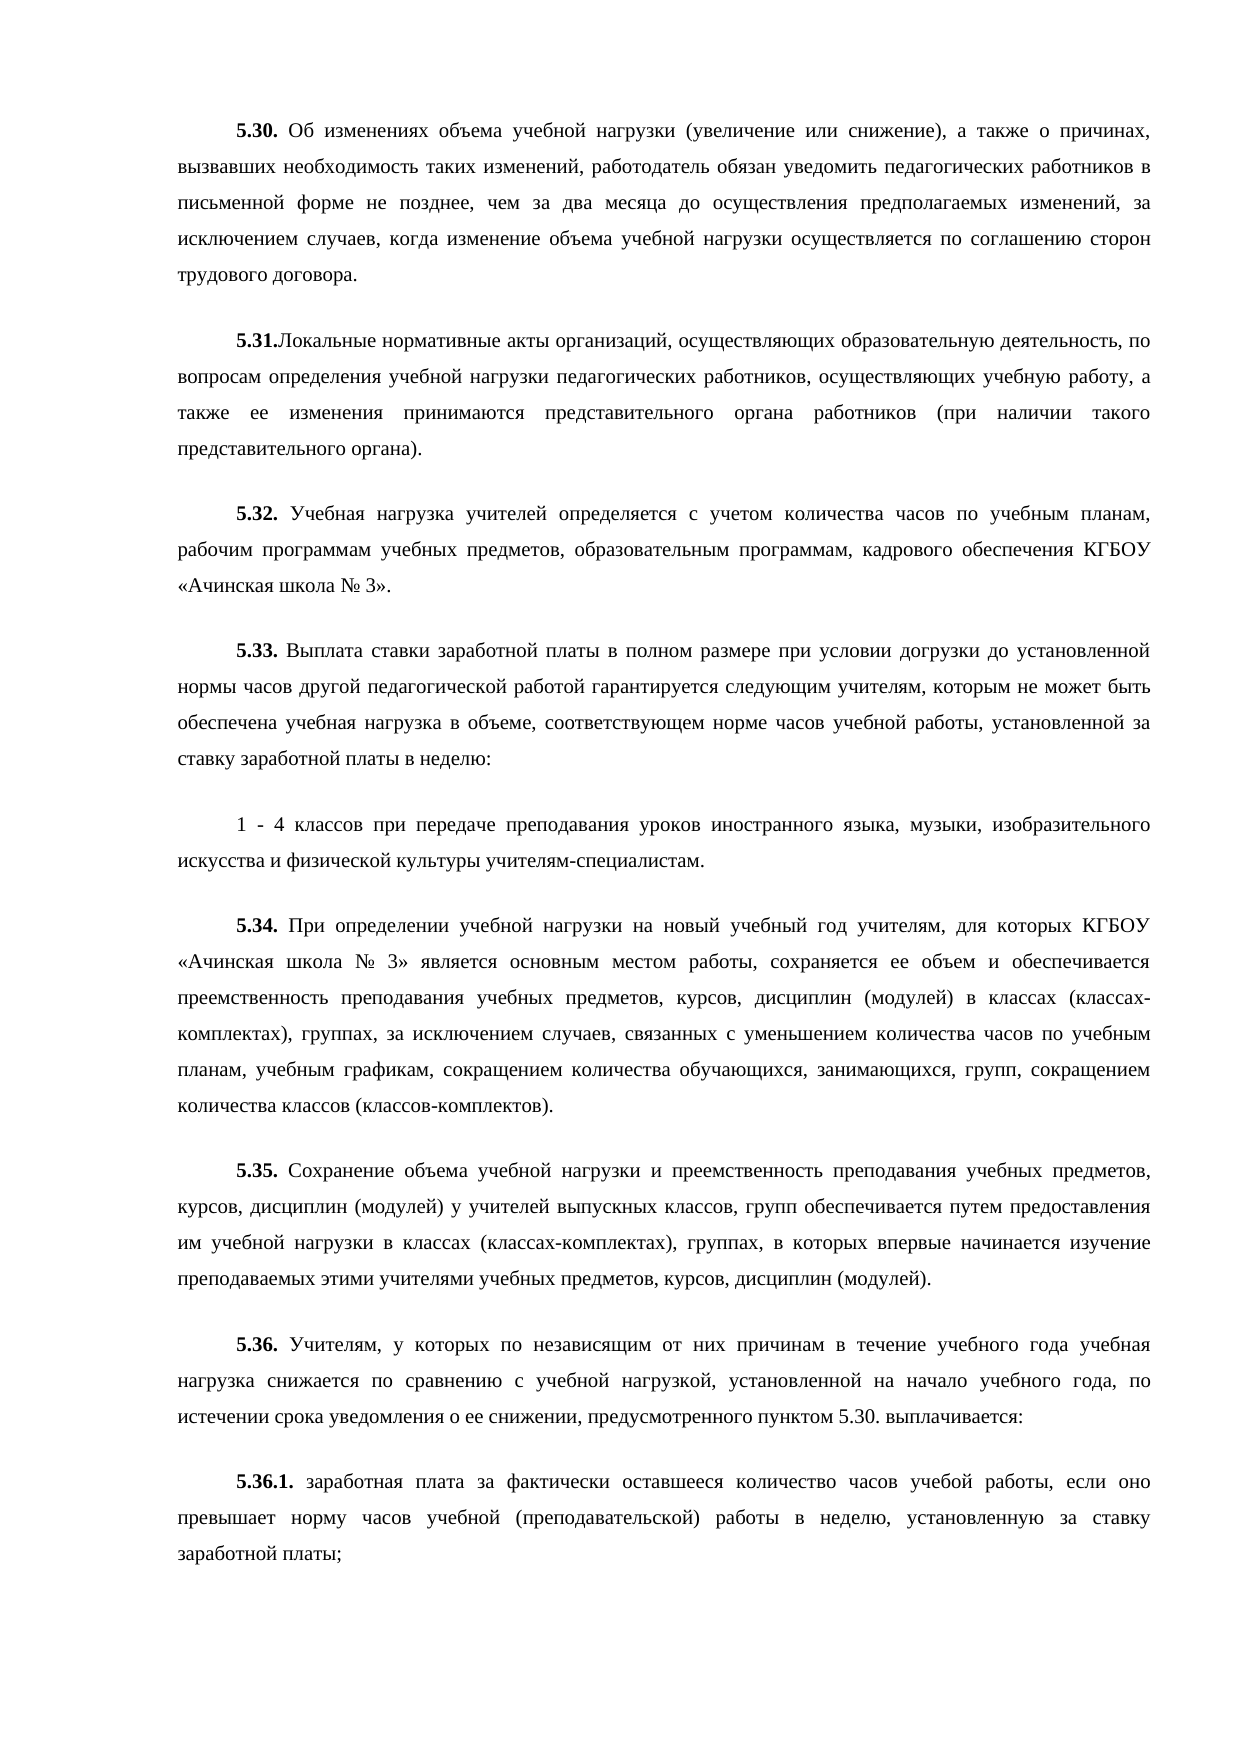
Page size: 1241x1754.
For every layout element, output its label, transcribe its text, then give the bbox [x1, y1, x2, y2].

text 5.36.1. заработная плата за фактически оставшееся количество часов учебой работы, если оно превышает норму часов учебной (преподавательской) работы в неделю, установленную за ставку заработной платы; [177, 1469, 1152, 1565]
text 5.31.Локальные нормативные акты организаций, осуществляющих образовательную деятельность, по вопросам определения учебной нагрузки педагогических работников, осуществляющих учебную работу, а также ее изменения принимаются представительного органа работников (при наличии такого представительного органа). [177, 327, 1152, 460]
text 5.30. Об изменениях объема учебной нагрузки (увеличение или снижение), а также о причинах, вызвавших необходимость таких изменений, работодатель обязан уведомить педагогических работников в письменной форме не позднее, чем за два месяца до осуществления предполагаемых изменений, за исключением случаев, когда изменение объема учебной нагрузки осуществляется по соглашению сторон трудового договора. [177, 118, 1152, 286]
text 5.35. Сохранение объема учебной нагрузки и преемственность преподавания учебных предметов, курсов, дисциплин (модулей) у учителей выпускных классов, групп обеспечивается путем предоставления им учебной нагрузки в классах (классах-комплектах), группах, в которых впервые начинается изучение преподаваемых этими учителями учебных предметов, курсов, дисциплин (модулей). [177, 1158, 1152, 1290]
text 1 - 4 классов при передаче преподавания уроков иностранного языка, музыки, изобразительного искусства и физической культуры учителям-специалистам. [177, 811, 1152, 872]
text 5.34. При определении учебной нагрузки на новый учебный год учителям, для которых КГБОУ «Ачинская школа № 3» является основным местом работы, сохраняется ее объем и обеспечивается преемственность преподавания учебных предметов, курсов, дисциплин (модулей) в классах (классах-комплектах), группах, за исключением случаев, связанных с уменьшением количества часов по учебным планам, учебным графикам, сокращением количества обучающихся, занимающихся, групп, сокращением количества классов (классов-комплектов). [177, 913, 1152, 1117]
text 5.33. Выплата ставки заработной платы в полном размере при условии догрузки до установленной нормы часов другой педагогической работой гарантируется следующим учителям, которым не может быть обеспечена учебная нагрузка в объеме, соответствующем норме часов учебной работы, установленной за ставку заработной платы в неделю: [177, 638, 1152, 770]
text 5.32. Учебная нагрузка учителей определяется с учетом количества часов по учебным планам, рабочим программам учебных предметов, образовательным программам, кадрового обеспечения КГБОУ «Ачинская школа № 3». [177, 501, 1152, 597]
text 5.36. Учителям, у которых по независящим от них причинам в течение учебного года учебная нагрузка снижается по сравнению с учебной нагрузкой, установленной на начало учебного года, по истечении срока уведомления о ее снижении, предусмотренного пунктом 5.30. выплачивается: [177, 1331, 1152, 1428]
